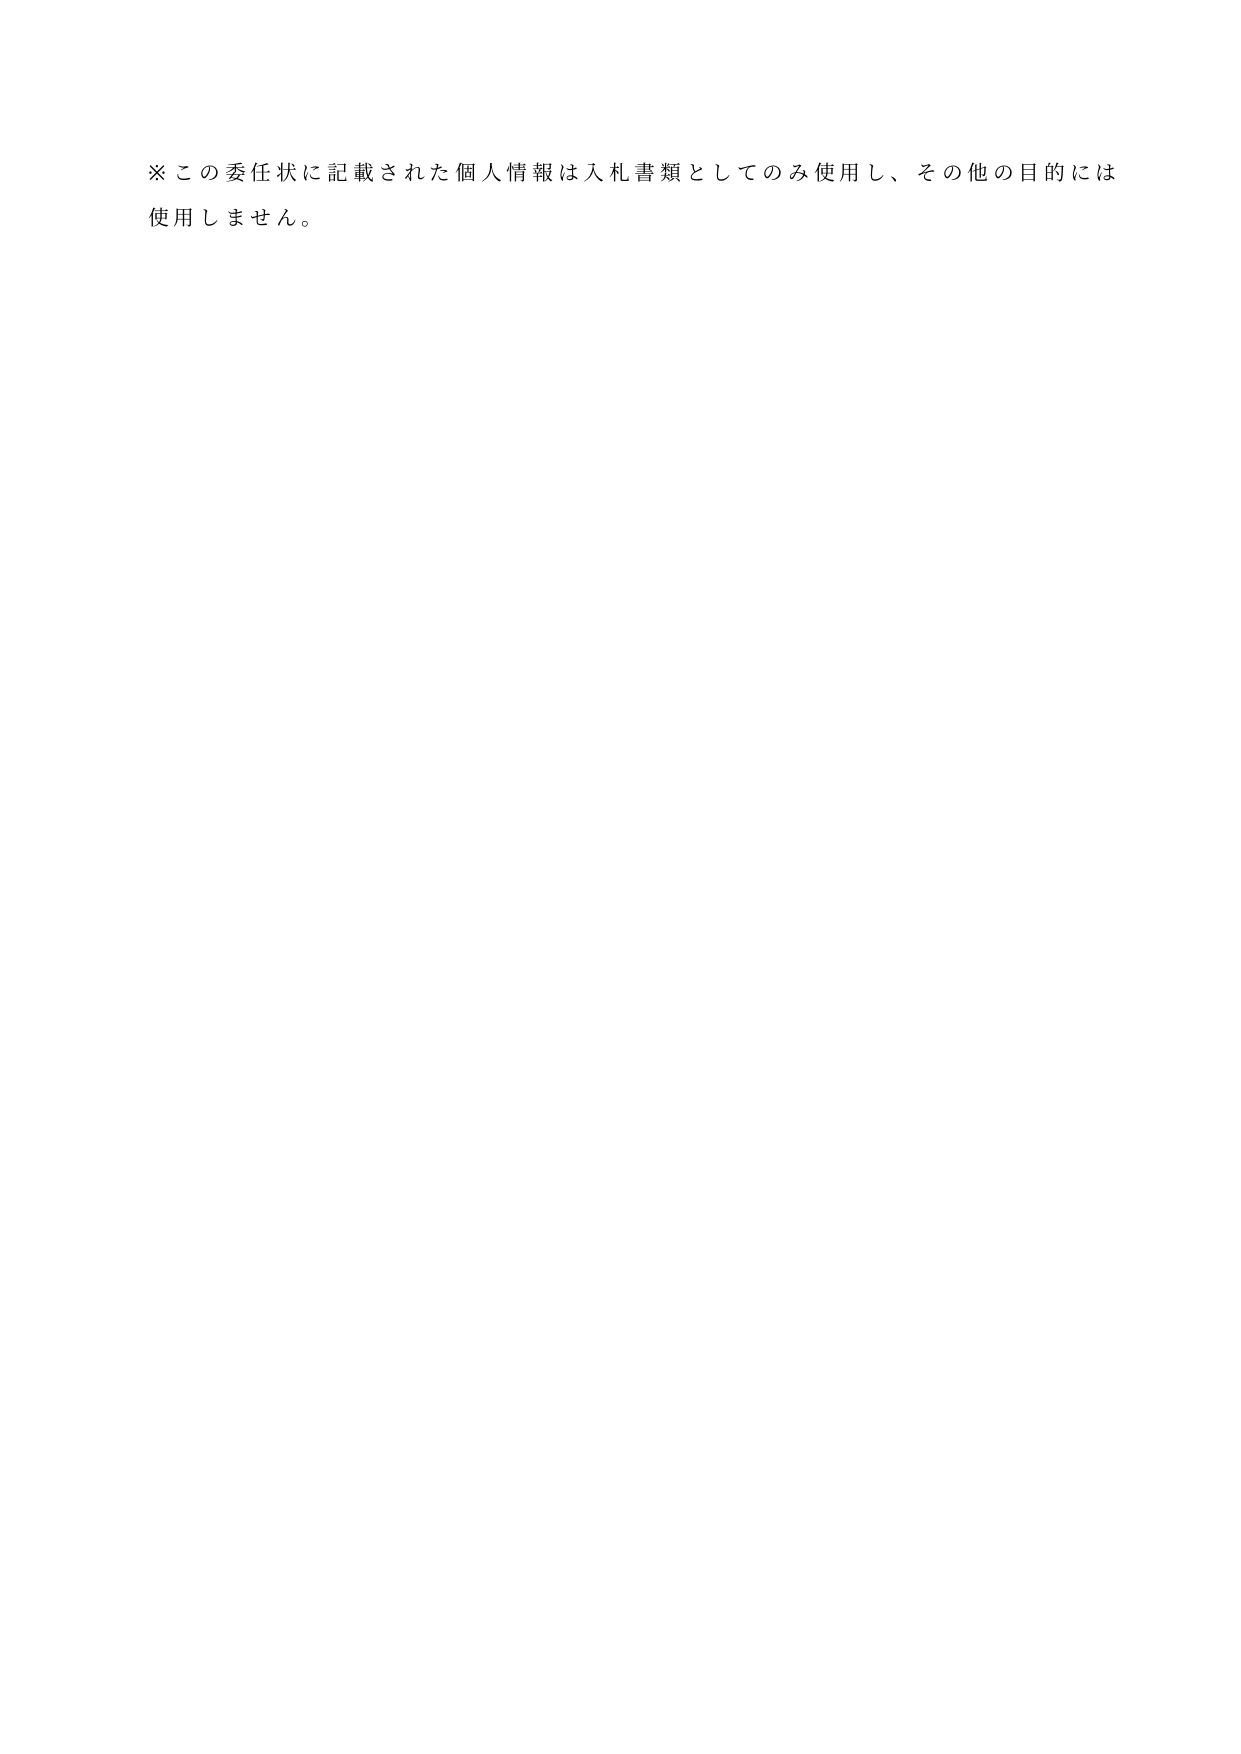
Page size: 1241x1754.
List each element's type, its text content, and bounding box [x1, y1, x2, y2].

text ※ この委任状に記載された個人情報は入札書類としてのみ使用し、その他の目的には使用しません。 [148, 149, 1122, 239]
